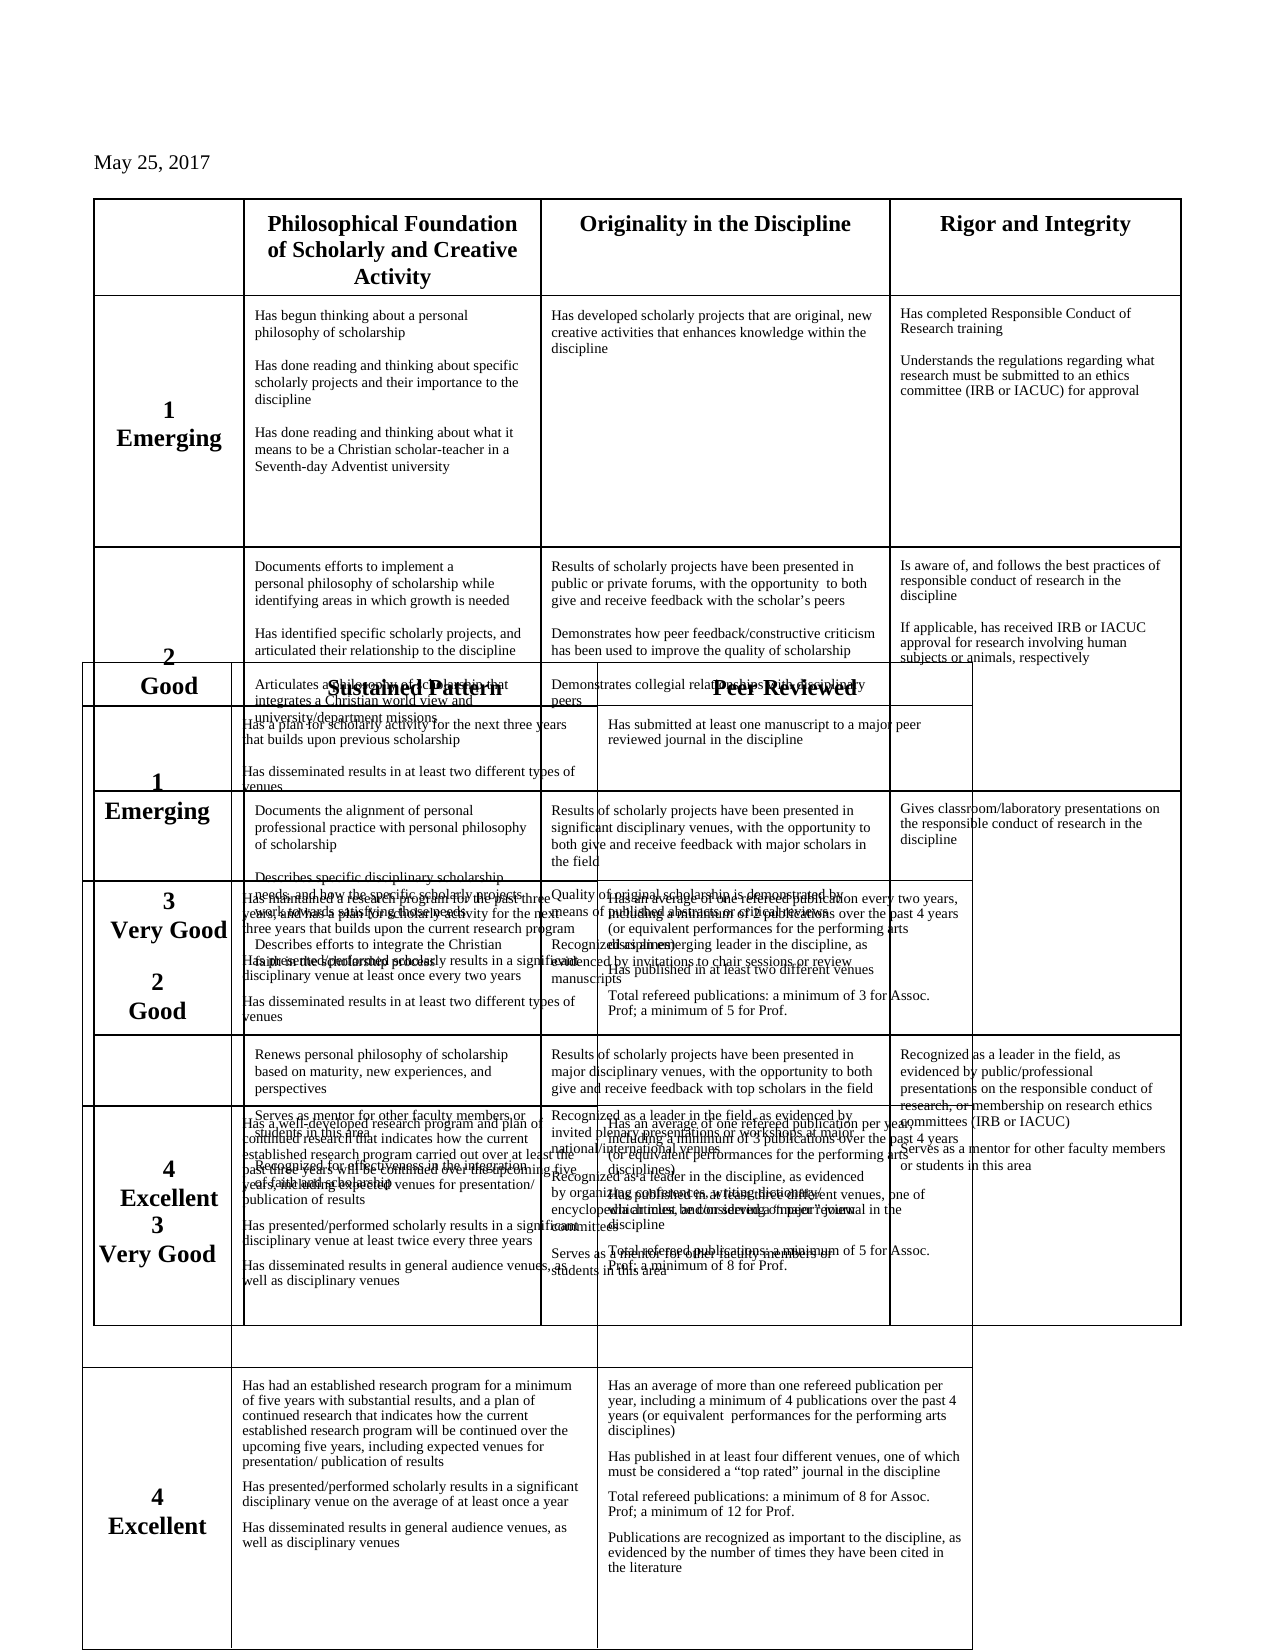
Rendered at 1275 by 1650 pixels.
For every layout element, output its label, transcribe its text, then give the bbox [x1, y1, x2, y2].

table_header [83, 663, 231, 705]
table_cell 4 Excellent [83, 1368, 231, 1648]
table_cell Has an average of one refereed publication every two years, including a minimum of 2 publications over the past 4 years (or equivalent performances for the performing arts disciplines) Has published in at least two different venues Total refereed publications: a minimum of 3 for Assoc. Prof; a minimum of 5 for Prof. [598, 881, 972, 1105]
table_cell Is aware of, and follows the best practices of responsible conduct of research in the discipline If applicable, has received IRB or IACUC approval for research involving human subjects or animals, respectively [891, 548, 1180, 790]
table_cell Has a well-developed research program and plan of continued research that indicates how the current established research program carried out over at least the past three years will be continued over the upcoming five years, including expected venues for presentation/ publication of results Has presented/performed scholarly results in a significant disciplinary venue at least twice every three years Has disseminated results in general audience venues, as well as disciplinary venues [232, 1107, 597, 1367]
table_cell Has a plan for scholarly activity for the next three years that builds upon previous scholarship Has disseminated results in at least two different types of venues [232, 707, 597, 880]
table_cell Documents efforts to implement a personal philosophy of scholarship while identifying areas in which growth is needed Has identified specific scholarly projects, and articulated their relationship to the discipline Articulates a philosophy of scholarship that integrates a Christian world view and university/department missions [245, 548, 540, 662]
table_cell Has begun thinking about a personal philosophy of scholarship Has done reading and thinking about specific scholarly projects and their importance to the discipline Has done reading and thinking about what it means to be a Christian scholar-teacher in a Seventh-day Adventist university [245, 296, 540, 546]
table_cell 2 Good [83, 882, 231, 1105]
table_header [95, 200, 243, 294]
table_header Philosophical Foundation of Scholarly and Creative Activity [245, 200, 540, 294]
table_header Rigor and Integrity [891, 200, 1180, 294]
table_cell Has completed Responsible Conduct of Research training Understands the regulations regarding what research must be submitted to an ethics committee (IRB or IACUC) for approval [891, 296, 1180, 546]
table_cell 1 Emerging [95, 296, 243, 546]
table_header Peer Reviewed [598, 663, 972, 705]
table_header Originality in the Discipline [542, 200, 889, 294]
table_cell Has an average of more than one refereed publication per year, including a minimum of 4 publications over the past 4 years (or equivalent performances for the performing arts disciplines) Has published in at least four different venues, one of which must be considered a “top rated” journal in the discipline Total refereed publications: a minimum of 8 for Assoc. Prof; a minimum of 12 for Prof. Publications are recognized as important to the discipline, as evidenced by the number of times they have been cited in the literature [598, 1368, 972, 1648]
table_cell 2 Good [95, 548, 243, 662]
table_cell Gives classroom/laboratory presentations on the responsible conduct of research in the discipline [973, 792, 1180, 1034]
table_header Sustained Pattern [232, 663, 597, 705]
table_cell 1 Emerging [83, 707, 231, 880]
table_cell Has an average of one refereed publication per year, including a minimum of 3 publications over the past 4 years (or equivalent performances for the performing arts disciplines) Has published in at least three different venues, one of which must be considered a “major” journal in the discipline Total refereed publications: a minimum of 5 for Assoc. Prof; a minimum of 8 for Prof. [598, 1106, 972, 1367]
table_cell Has maintained a research program for the past three years, and has a plan for scholarly activity for the next three years that builds upon the current research program Has presented/performed scholarly results in a significant disciplinary venue at least once every two years Has disseminated results in at least two different types of venues [232, 882, 597, 1105]
table_cell Results of scholarly projects have been presented in public or private forums, with the opportunity to both give and receive feedback with the scholar’s peers Demonstrates how peer feedback/constructive criticism has been used to improve the quality of scholarship Demonstrates collegial relationships with disciplinary peers [542, 548, 889, 662]
table_cell Has submitted at least one manuscript to a major peer reviewed journal in the discipline [598, 706, 972, 880]
table_cell Has developed scholarly projects that are original, new creative activities that enhances knowledge within the discipline [542, 296, 889, 546]
table_cell 3 Very Good [83, 1107, 231, 1367]
table_cell Recognized as a leader in the field, as evidenced by public/professional presentations on the responsible conduct of research, or membership on research ethics committees (IRB or IACUC) Serves as a mentor for other faculty members or students in this area [973, 1036, 1180, 1325]
table_cell Has had an established research program for a minimum of five years with substantial results, and a plan of continued research that indicates how the current established research program will be continued over the upcoming five years, including expected venues for presentation/ publication of results Has presented/performed scholarly results in a significant disciplinary venue on the average of at least once a year Has disseminated results in general audience venues, as well as disciplinary venues [232, 1368, 597, 1648]
